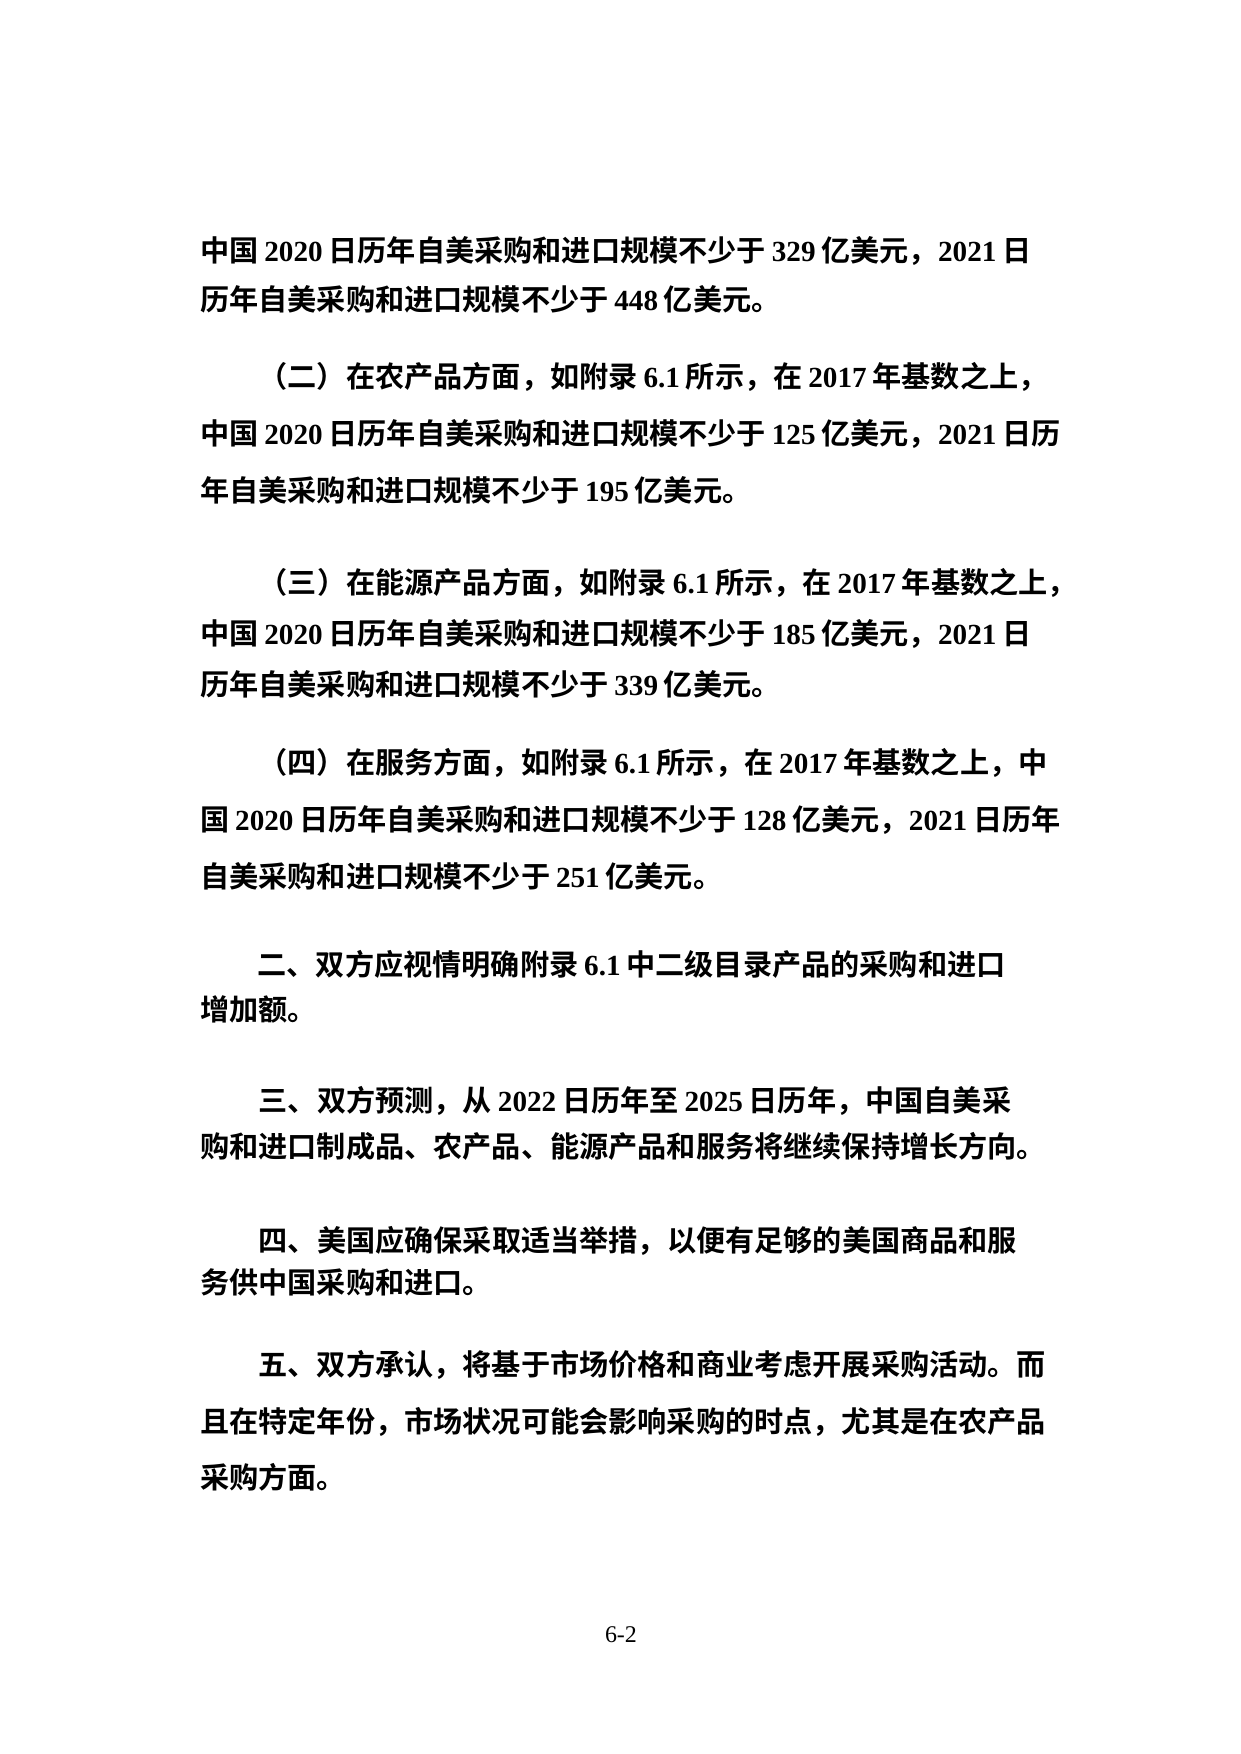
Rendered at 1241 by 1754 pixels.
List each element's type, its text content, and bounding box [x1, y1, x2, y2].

text 采购方面。 [200, 1462, 1090, 1496]
text （二）在农产品方面，如附录6.1所示，在2017年基数之上， [258, 359, 1090, 395]
text （四）在服务方面，如附录6.1所示，在2017年基数之上，中 [258, 745, 1090, 781]
text 三、双方预测，从2022日历年至2025日历年，中国自美采购和进口制成品、农产品、能源产品和服务将继续保持增长方向。 [200, 1074, 1039, 1166]
text 五、双方承认，将基于市场价格和商业考虑开展采购活动。而 [258, 1349, 1090, 1382]
text 四、美国应确保采取适当举措，以便有足够的美国商品和服务供中国采购和进口。 [200, 1217, 1039, 1303]
text 中国2020日历年自美采购和进口规模不少于329亿美元，2021日历年自美采购和进口规模不少于448亿美元。 [200, 223, 1039, 320]
text 年自美采购和进口规模不少于195亿美元。 [200, 473, 1090, 508]
text 自美采购和进口规模不少于251亿美元。 [200, 859, 1090, 894]
text 二、双方应视情明确附录6.1中二级目录产品的采购和进口增加额。 [200, 938, 1027, 1030]
text 国2020日历年自美采购和进口规模不少于128亿美元，2021日历年 [200, 802, 1090, 838]
text 中国2020日历年自美采购和进口规模不少于125亿美元，2021日历 [200, 416, 1090, 452]
text 且在特定年份，市场状况可能会影响采购的时点，尤其是在农产品 [200, 1406, 1090, 1439]
text 6-2 [150, 1620, 1092, 1647]
text （三）在能源产品方面，如附录6.1所示，在2017年基数之上，中国2020日历年自美采购和进口规模不少于185亿美元，2021日历年自美采购和进口规模不少于339亿美元。 [200, 552, 1054, 706]
